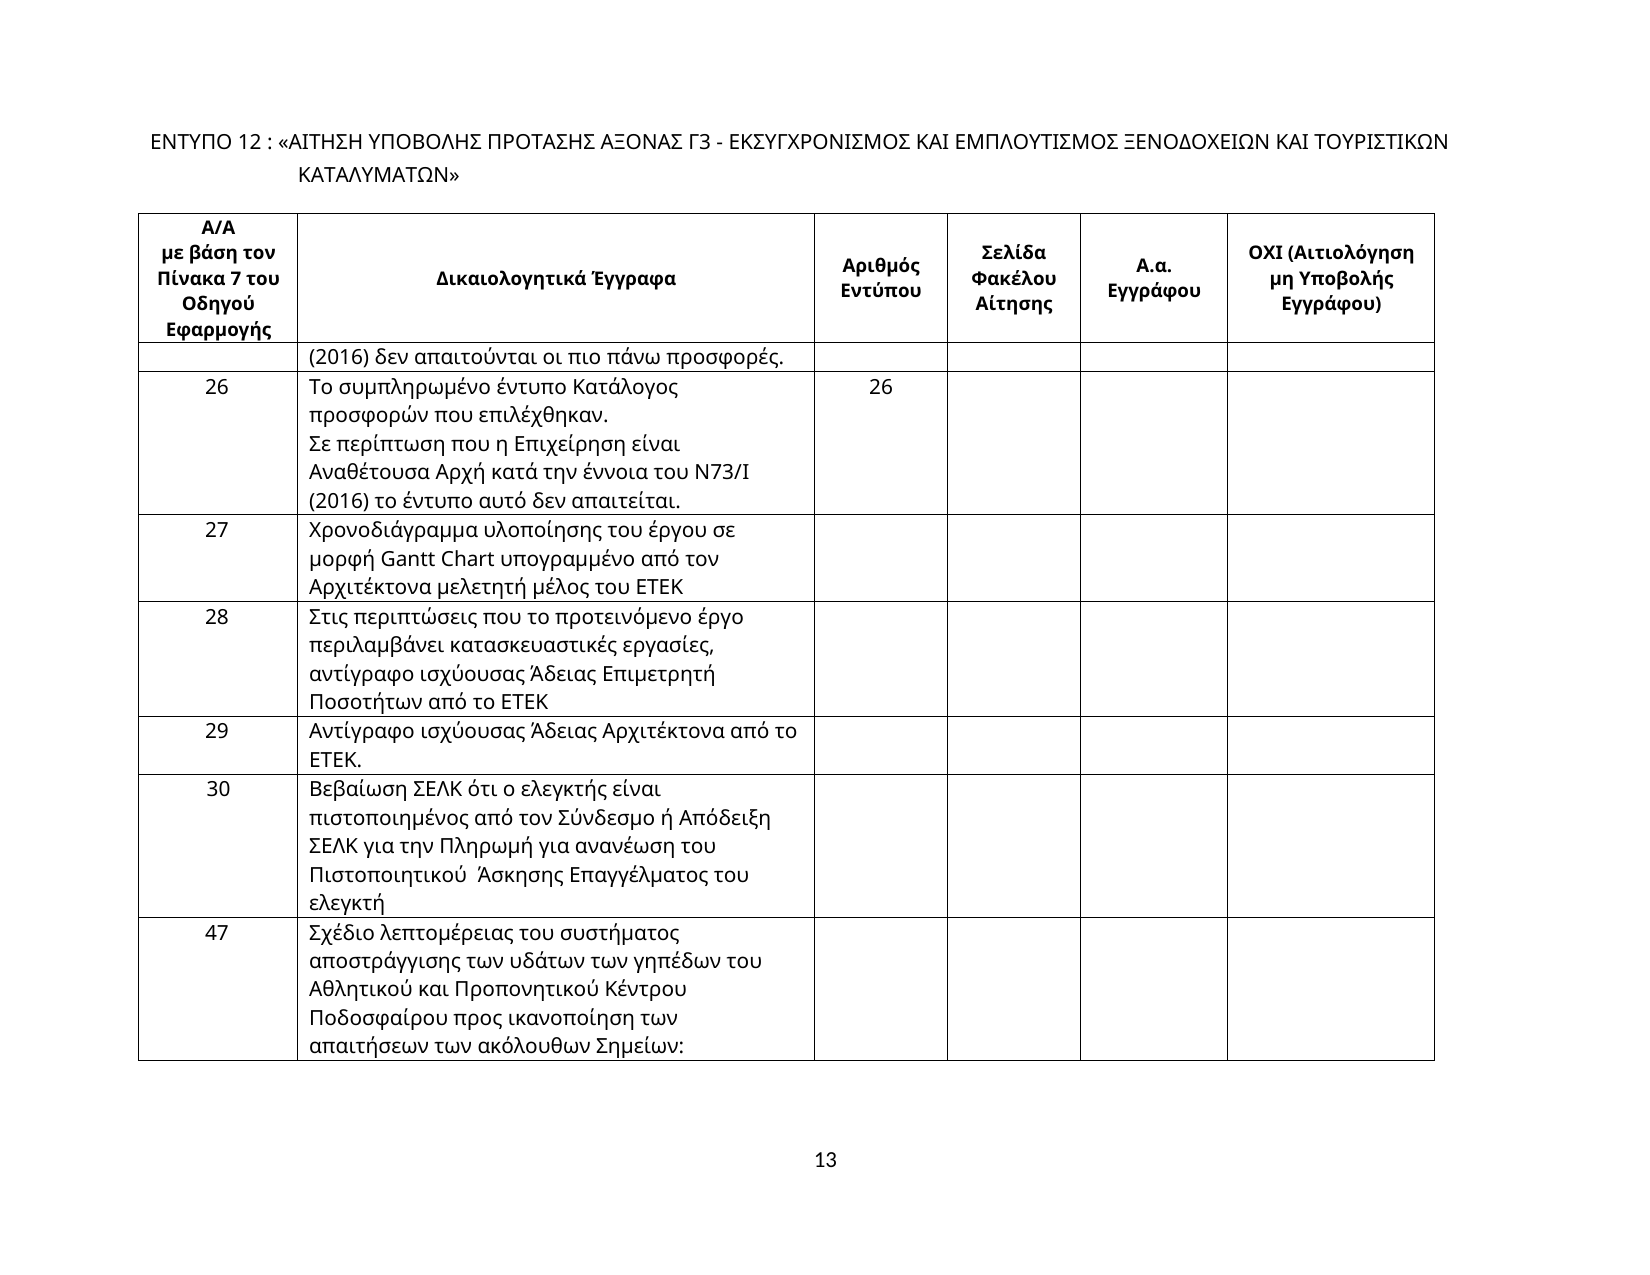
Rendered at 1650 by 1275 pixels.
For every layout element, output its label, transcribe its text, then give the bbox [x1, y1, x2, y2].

table_cell [1081, 602, 1227, 716]
table_cell [1228, 717, 1434, 773]
table_cell 30 [139, 775, 297, 917]
table_cell 25 [139, 343, 297, 371]
table_cell [948, 602, 1080, 716]
table_cell 28 [139, 602, 297, 716]
table_cell Χρονοδιάγραμμα υλοποίησης του έργου σε μορφή Gantt Chart υπογραμμένο από τον Αρχιτέκτονα μελετητή μέλος του ΕΤΕΚ [298, 515, 814, 601]
table_cell [948, 343, 1080, 371]
table_cell [1228, 372, 1434, 514]
table_cell [948, 918, 1080, 1060]
table_cell [815, 602, 947, 716]
table_cell [948, 717, 1080, 773]
table_cell 26 [139, 372, 297, 514]
table_header Α/Α με βάση τον Πίνακα 7 του Οδηγού Εφαρμογής [139, 214, 297, 342]
table_cell [815, 775, 947, 917]
table_cell 26 [815, 372, 947, 514]
table_cell [1081, 515, 1227, 601]
table_cell [1228, 602, 1434, 716]
table_cell [1081, 918, 1227, 1060]
table_cell [815, 717, 947, 773]
table_cell [1081, 775, 1227, 917]
table_cell [1228, 515, 1434, 601]
table_header Αριθμός Εντύπου [815, 214, 947, 342]
table_cell 29 [139, 717, 297, 773]
table_cell [1228, 918, 1434, 1060]
table_header ΟΧΙ (Αιτιολόγηση μη Υποβολής Εγγράφου) [1228, 214, 1434, 342]
table_cell [1081, 372, 1227, 514]
table_cell [948, 775, 1080, 917]
table_cell [815, 515, 947, 601]
table_header Δικαιολογητικά Έγγραφα [298, 214, 814, 342]
table_cell Αντίγραφο ισχύουσας Άδειας Αρχιτέκτονα από το ΕΤΕΚ. [298, 717, 814, 773]
table_cell [1228, 775, 1434, 917]
table_cell [815, 343, 947, 371]
table_cell [815, 918, 947, 1060]
table_cell [1228, 343, 1434, 371]
table_cell Το συμπληρωμένο έντυπο Κατάλογος προσφορών που επιλέχθηκαν. Σε περίπτωση που η Επιχείρηση είναι Αναθέτουσα Αρχή κατά την έννοια του Ν73/I (2016) το έντυπο αυτό δεν απαιτείται. [298, 372, 814, 514]
table_cell 47 [139, 918, 297, 1060]
table_cell [948, 372, 1080, 514]
table_cell [1081, 717, 1227, 773]
table_cell Στις περιπτώσεις που το προτεινόμενο έργο περιλαμβάνει κατασκευαστικές εργασίες, αντίγραφο ισχύουσας Άδειας Επιμετρητή Ποσοτήτων από το ΕΤΕΚ [298, 602, 814, 716]
table_cell [1081, 343, 1227, 371]
table_header Σελίδα Φακέλου Αίτησης [948, 214, 1080, 342]
table_cell Βεβαίωση ΣΕΛΚ ότι ο ελεγκτής είναι πιστοποιημένος από τον Σύνδεσμο ή Απόδειξη ΣΕΛΚ για την Πληρωμή για ανανέωση του Πιστοποιητικού Άσκησης Επαγγέλματος του ελεγκτή [298, 775, 814, 917]
table_cell 27 [139, 515, 297, 601]
table_cell [948, 515, 1080, 601]
table_header Α.α. Εγγράφου [1081, 214, 1227, 342]
